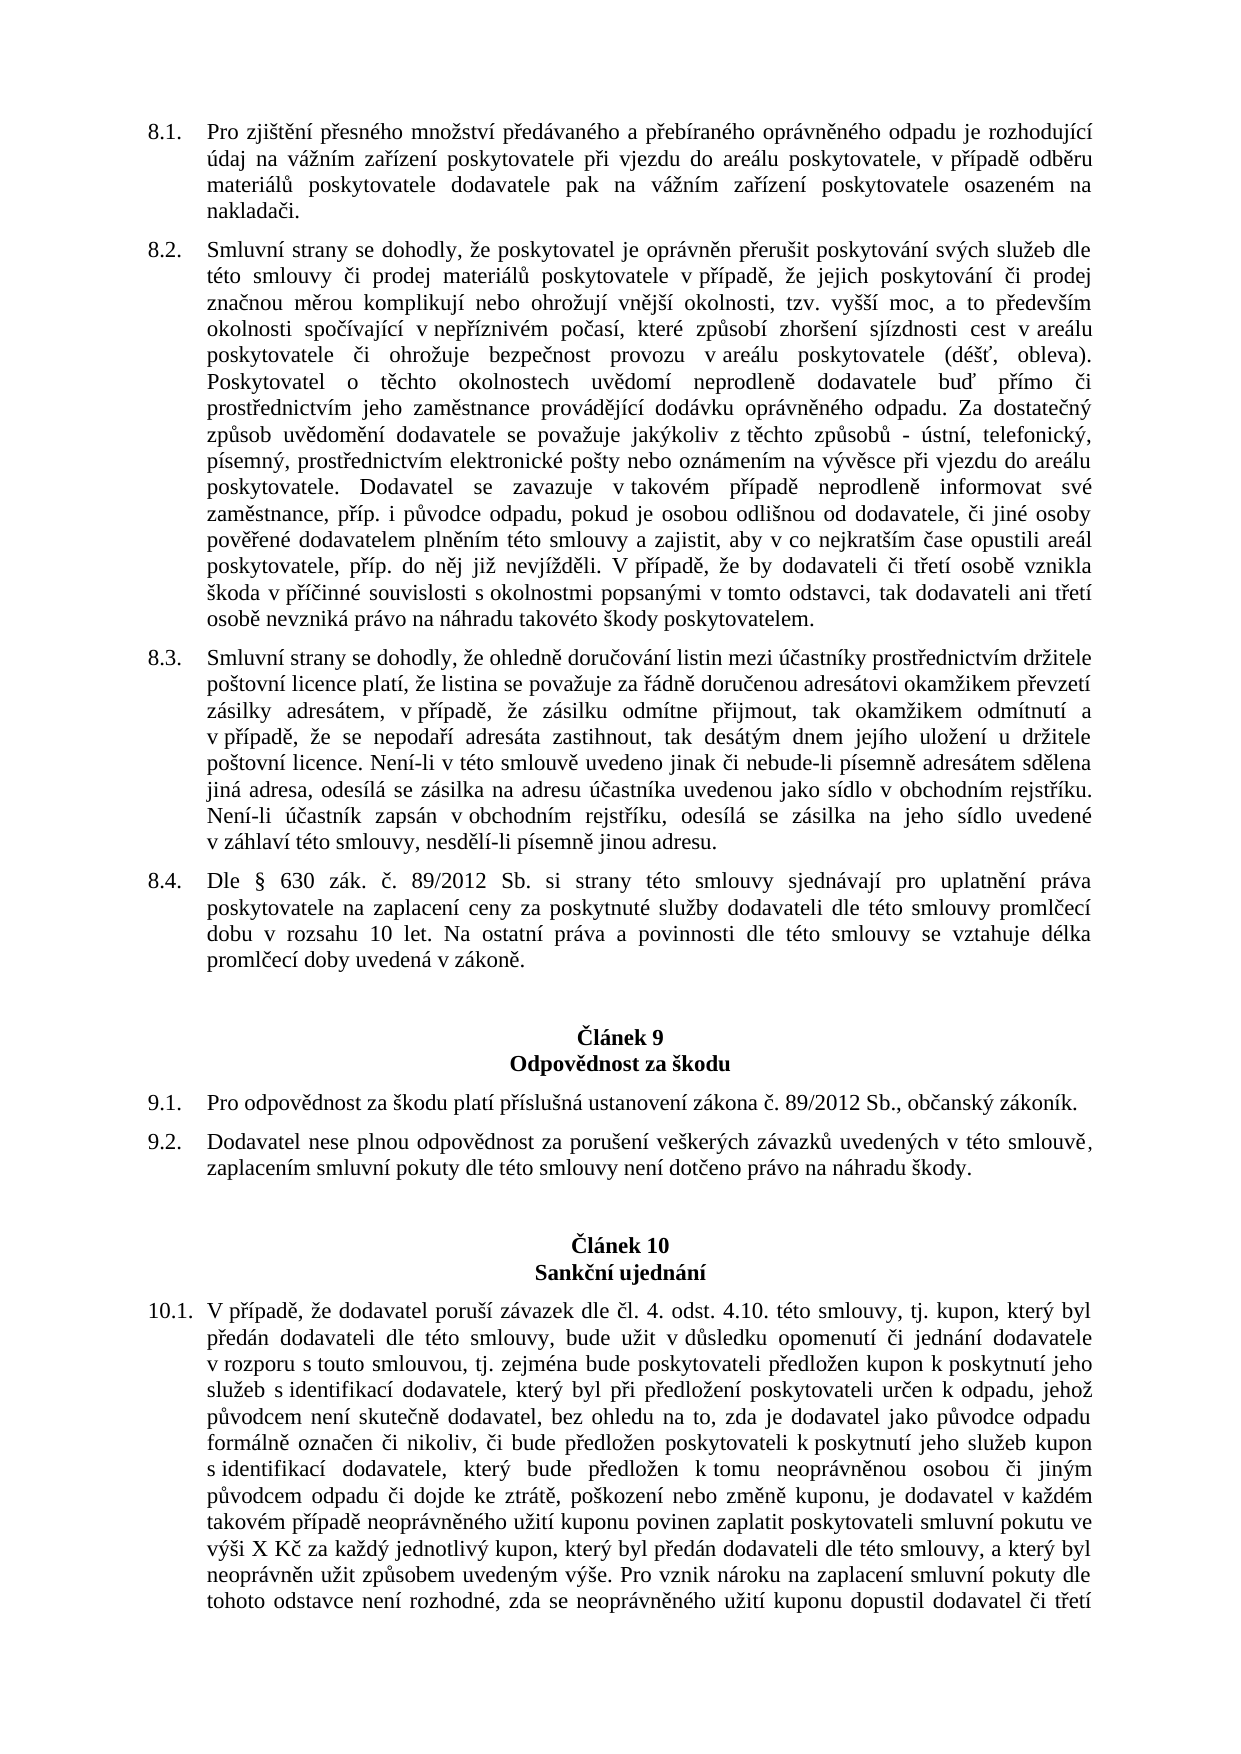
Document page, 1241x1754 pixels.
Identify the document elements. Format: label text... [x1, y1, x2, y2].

list Smluvní strany se dohodly, že ohledně doručování listin mezi účastníky prostřednictvím držitele poštovní licence platí, že listina se považuje za řádně doručenou adresátovi okamžikem převzetí zásilky adresátem, v případě, že zásilku odmítne přijmout, tak okamžikem odmítnutí a v případě, že se nepodaří adresáta zastihnout, tak desátým dnem jejího uložení u držitele poštovní licence. Není-li v této smlouvě uvedeno jinak či nebude-li písemně adresátem sdělena jiná adresa, odesílá se zásilka na adresu účastníka uvedenou jako sídlo v obchodním rejstříku. Není-li účastník zapsán v obchodním rejstříku, odesílá se zásilka na jeho sídlo uvedené v záhlaví této smlouvy, nesdělí-li písemně jinou adresu. [148, 644, 1093, 855]
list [148, 1297, 1093, 1614]
subtitle Článek 9 [148, 1024, 1093, 1050]
subtitle Sankční ujednání [148, 1258, 1093, 1285]
text Odpovědnost za škodu [148, 1050, 1093, 1077]
list Pro odpovědnost za škodu platí příslušná ustanovení zákona č. 89/2012 Sb., občanský zákoník. [148, 1089, 1093, 1116]
list Pro zjištění přesného množství předávaného a přebíraného oprávněného odpadu je rozhodující údaj na vážním zařízení poskytovatele při vjezdu do areálu poskytovatele, v případě odběru materiálů poskytovatele dodavatele pak na vážním zařízení poskytovatele osazeném na nakladači. [148, 118, 1093, 224]
list Dodavatel nese plnou odpovědnost za porušení veškerých závazků uvedených v této smlouvě, zaplacením smluvní pokuty dle této smlouvy není dotčeno právo na náhradu škody. [148, 1128, 1093, 1181]
list Dle § 630 zák. č. 89/2012 Sb. si strany této smlouvy sjednávají pro uplatnění práva poskytovatele na zaplacení ceny za poskytnuté služby dodavateli dle této smlouvy promlčecí dobu v rozsahu 10 let. Na ostatní práva a povinnosti dle této smlouvy se vztahuje délka promlčecí doby uvedená v zákoně. [148, 867, 1093, 973]
list Smluvní strany se dohodly, že poskytovatel je oprávněn přerušit poskytování svých služeb dle této smlouvy či prodej materiálů poskytovatele v případě, že jejich poskytování či prodej značnou měrou komplikují nebo ohrožují vnější okolnosti, tzv. vyšší moc, a to především okolnosti spočívající v nepříznivém počasí, které způsobí zhoršení sjízdnosti cest v areálu poskytovatele či ohrožuje bezpečnost provozu v areálu poskytovatele (déšť, obleva). Poskytovatel o těchto okolnostech uvědomí neprodleně dodavatele buď přímo či prostřednictvím jeho zaměstnance provádějící dodávku oprávněného odpadu. Za dostatečný způsob uvědomění dodavatele se považuje jakýkoliv z těchto způsobů - ústní, telefonický, písemný, prostřednictvím elektronické pošty nebo oznámením na vývěsce při vjezdu do areálu poskytovatele. Dodavatel se zavazuje v takovém případě neprodleně informovat své zaměstnance, příp. i původce odpadu, pokud je osobou odlišnou od dodavatele, či jiné osoby pověřené dodavatelem plněním této smlouvy a zajistit, aby v co nejkratším čase opustili areál poskytovatele, příp. do něj již nevjížděli. V případě, že by dodavateli či třetí osobě vznikla škoda v příčinné souvislosti s okolnostmi popsanými v tomto odstavci, tak dodavateli ani třetí osobě nevzniká právo na náhradu takovéto škody poskytovatelem. [148, 236, 1093, 631]
subtitle Článek 10 [148, 1232, 1093, 1258]
